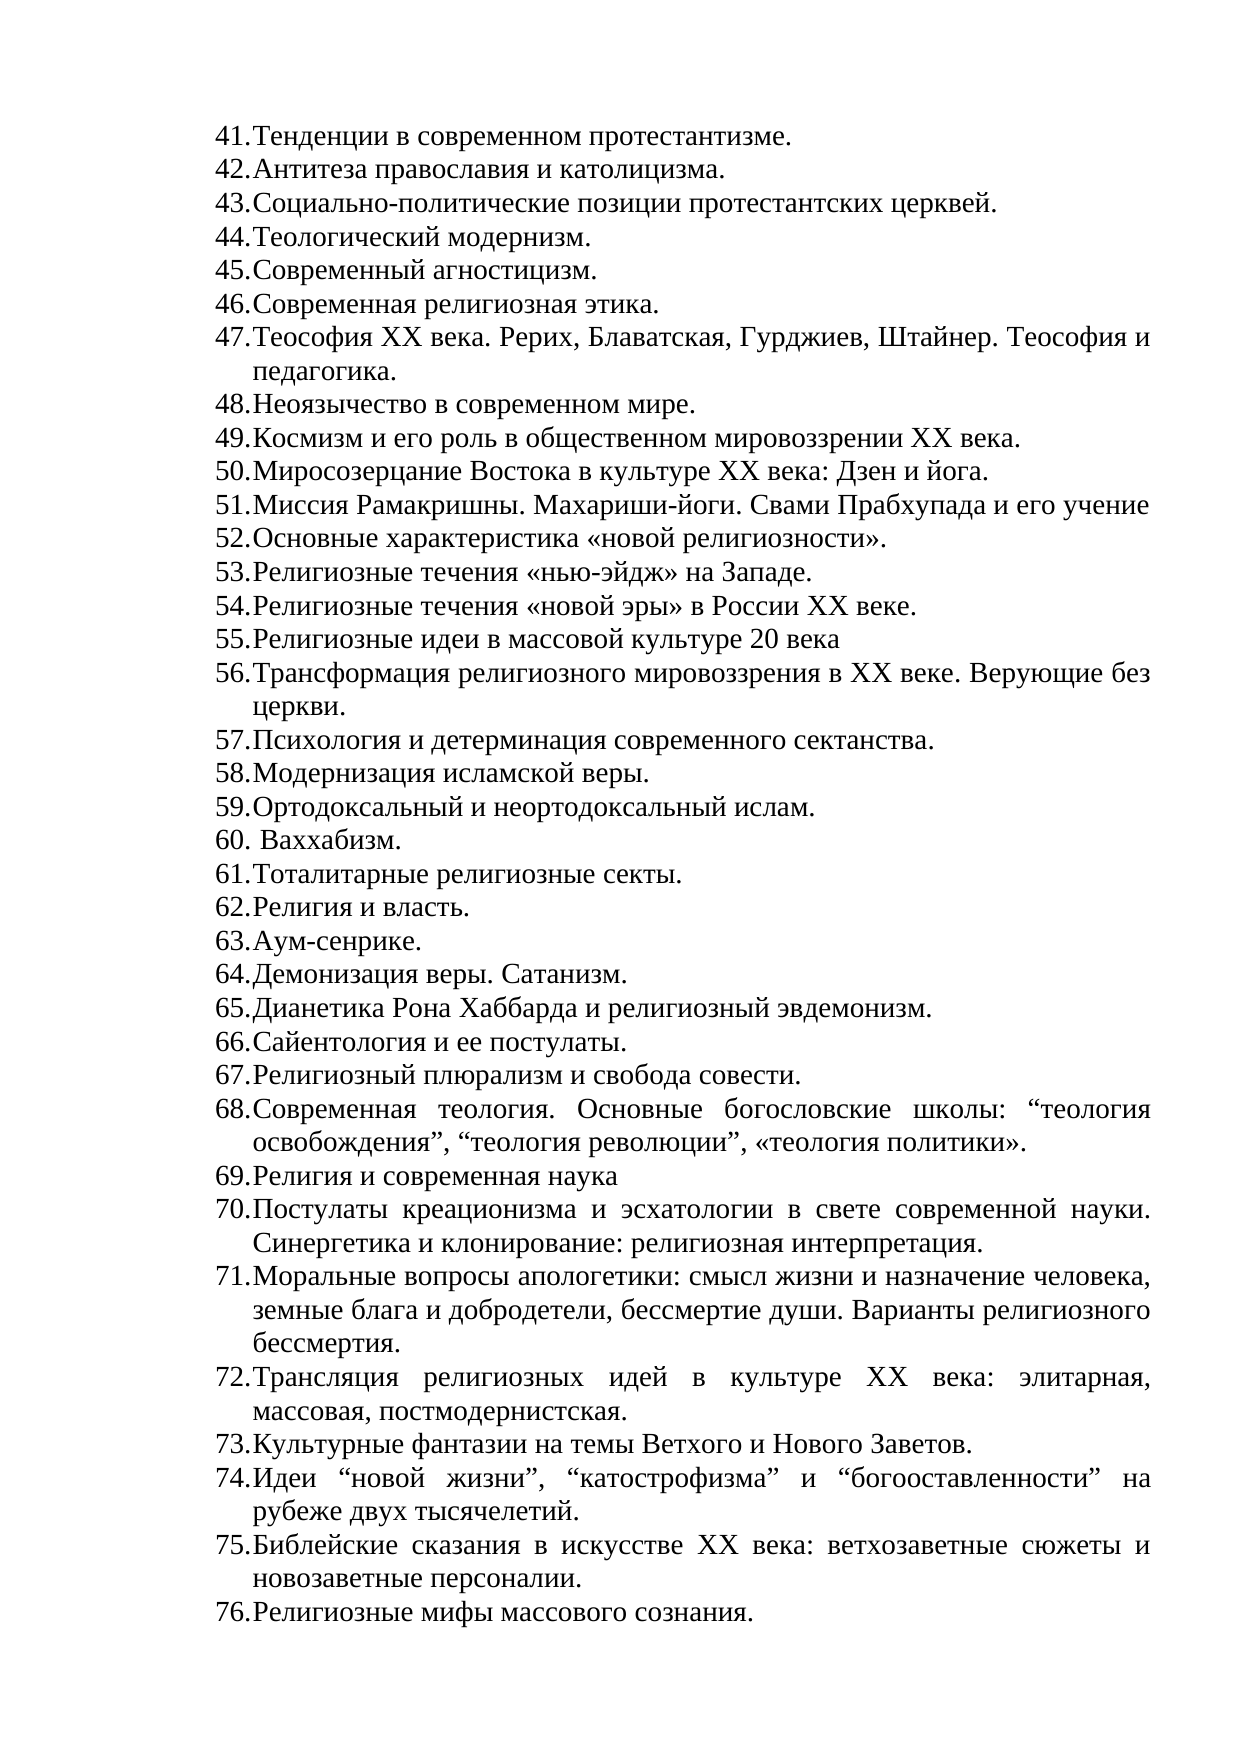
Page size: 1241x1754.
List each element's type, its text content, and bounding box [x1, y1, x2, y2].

list Миссия Рамакришны. Махариши-йоги. Свами Прабхупада и его учение [215, 487, 1152, 521]
list Культурные фантазии на темы Ветхого и Нового Заветов. [215, 1426, 1152, 1460]
list Аум-сенрике. [215, 923, 1152, 957]
list Ортодоксальный и неортодоксальный ислам. [215, 789, 1152, 822]
list Социально-политические позиции протестантских церквей. [215, 185, 1152, 219]
list Теологический модернизм. [215, 219, 1152, 252]
list Религиозные мифы массового сознания. [215, 1594, 1152, 1627]
list Миросозерцание Востока в культуре ХХ века: Дзен и йога. [215, 453, 1152, 487]
list Сайентология и ее постулаты. [215, 1024, 1152, 1057]
list Ваххабизм. [215, 822, 1152, 856]
list Религиозные течения «новой эры» в России ХХ веке. [215, 588, 1152, 621]
list Религия и власть. [215, 889, 1152, 923]
list Религия и современная наука [215, 1158, 1152, 1191]
list Современная религиозная этика. [215, 286, 1152, 319]
list Современный агностицизм. [215, 252, 1152, 286]
list Тенденции в современном протестантизме. [215, 118, 1152, 152]
list Современная теология. Основные богословские школы: “теология освобождения”, “теология революции”, «теология политики». [215, 1091, 1152, 1158]
list Дианетика Рона Хаббарда и религиозный эвдемонизм. [215, 990, 1152, 1024]
list Психология и детерминация современного сектанства. [215, 722, 1152, 755]
list Демонизация веры. Сатанизм. [215, 957, 1152, 990]
list Моральные вопросы апологетики: смысл жизни и назначение человека, земные блага и добродетели, бессмертие души. Варианты религиозного бессмертия. [215, 1258, 1152, 1359]
list Космизм и его роль в общественном мировоззрении ХХ века. [215, 420, 1152, 453]
list Основные характеристика «новой религиозности». [215, 521, 1152, 554]
list Библейские сказания в искусстве ХХ века: ветхозаветные сюжеты и новозаветные персоналии. [215, 1527, 1152, 1594]
list Тоталитарные религиозные секты. [215, 856, 1152, 889]
list Постулаты креационизма и эсхатологии в свете современной науки. Синергетика и клонирование: религиозная интерпретация. [215, 1191, 1152, 1258]
list Теософия ХХ века. Рерих, Блаватская, Гурджиев, Штайнер. Теософия и педагогика. [215, 319, 1152, 386]
list Религиозные течения «нью-эйдж» на Западе. [215, 554, 1152, 588]
list Неоязычество в современном мире. [215, 386, 1152, 420]
list Религиозный плюрализм и свобода совести. [215, 1057, 1152, 1091]
list Трансформация религиозного мировоззрения в ХХ веке. Верующие без церкви. [215, 655, 1152, 722]
list Модернизация исламской веры. [215, 755, 1152, 789]
list Трансляция религиозных идей в культуре ХХ века: элитарная, массовая, постмодернистская. [215, 1359, 1152, 1426]
list Идеи “новой жизни”, “катострофизма” и “богооставленности” на рубеже двух тысячелетий. [215, 1460, 1152, 1527]
list Антитеза православия и католицизма. [215, 152, 1152, 185]
list Религиозные идеи в массовой культуре 20 века [215, 621, 1152, 655]
